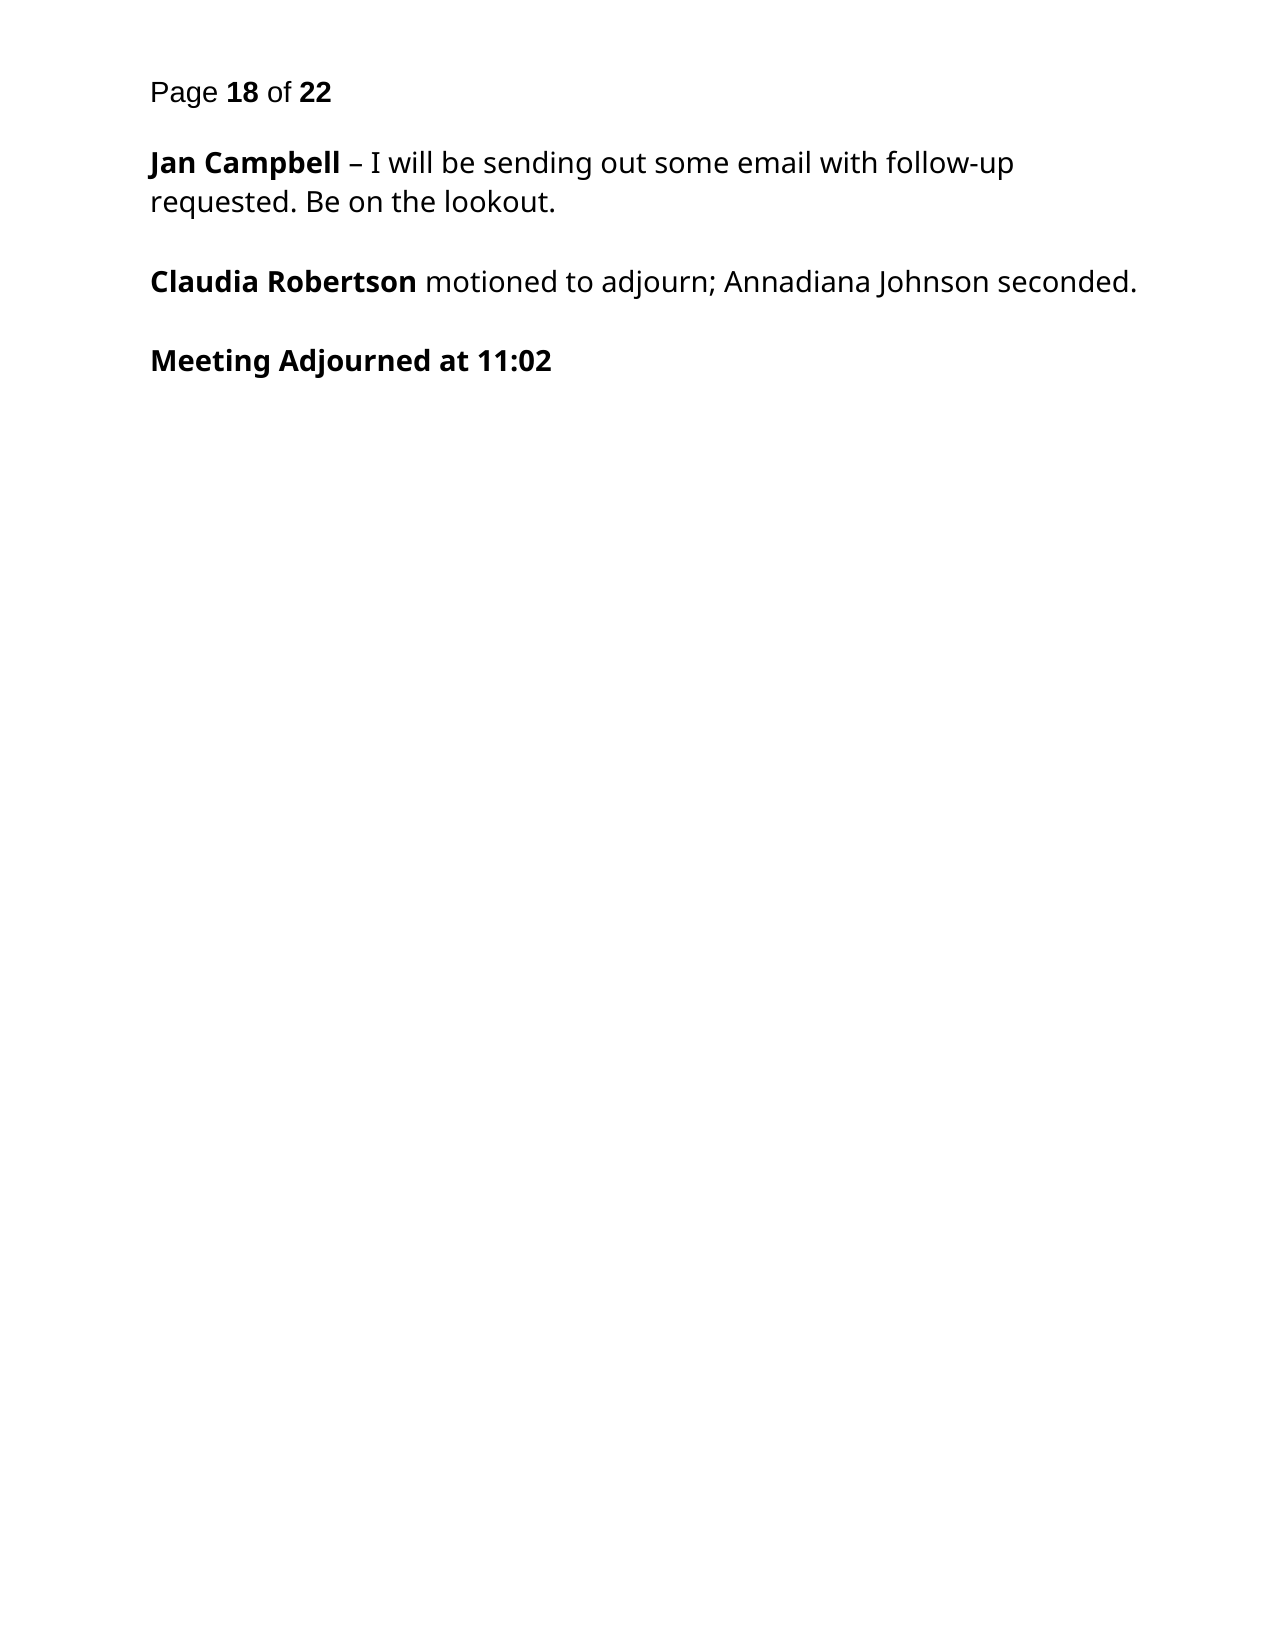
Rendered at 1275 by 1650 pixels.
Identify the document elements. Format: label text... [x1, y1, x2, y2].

text Claudia Robertson motioned to adjourn; Annadiana Johnson seconded. [150, 261, 1155, 301]
text Meeting Adjourned at 11:02 [150, 341, 1155, 380]
text Jan Campbell – I will be sending out some email with follow-up requested. Be on the lookout. [150, 142, 1155, 221]
